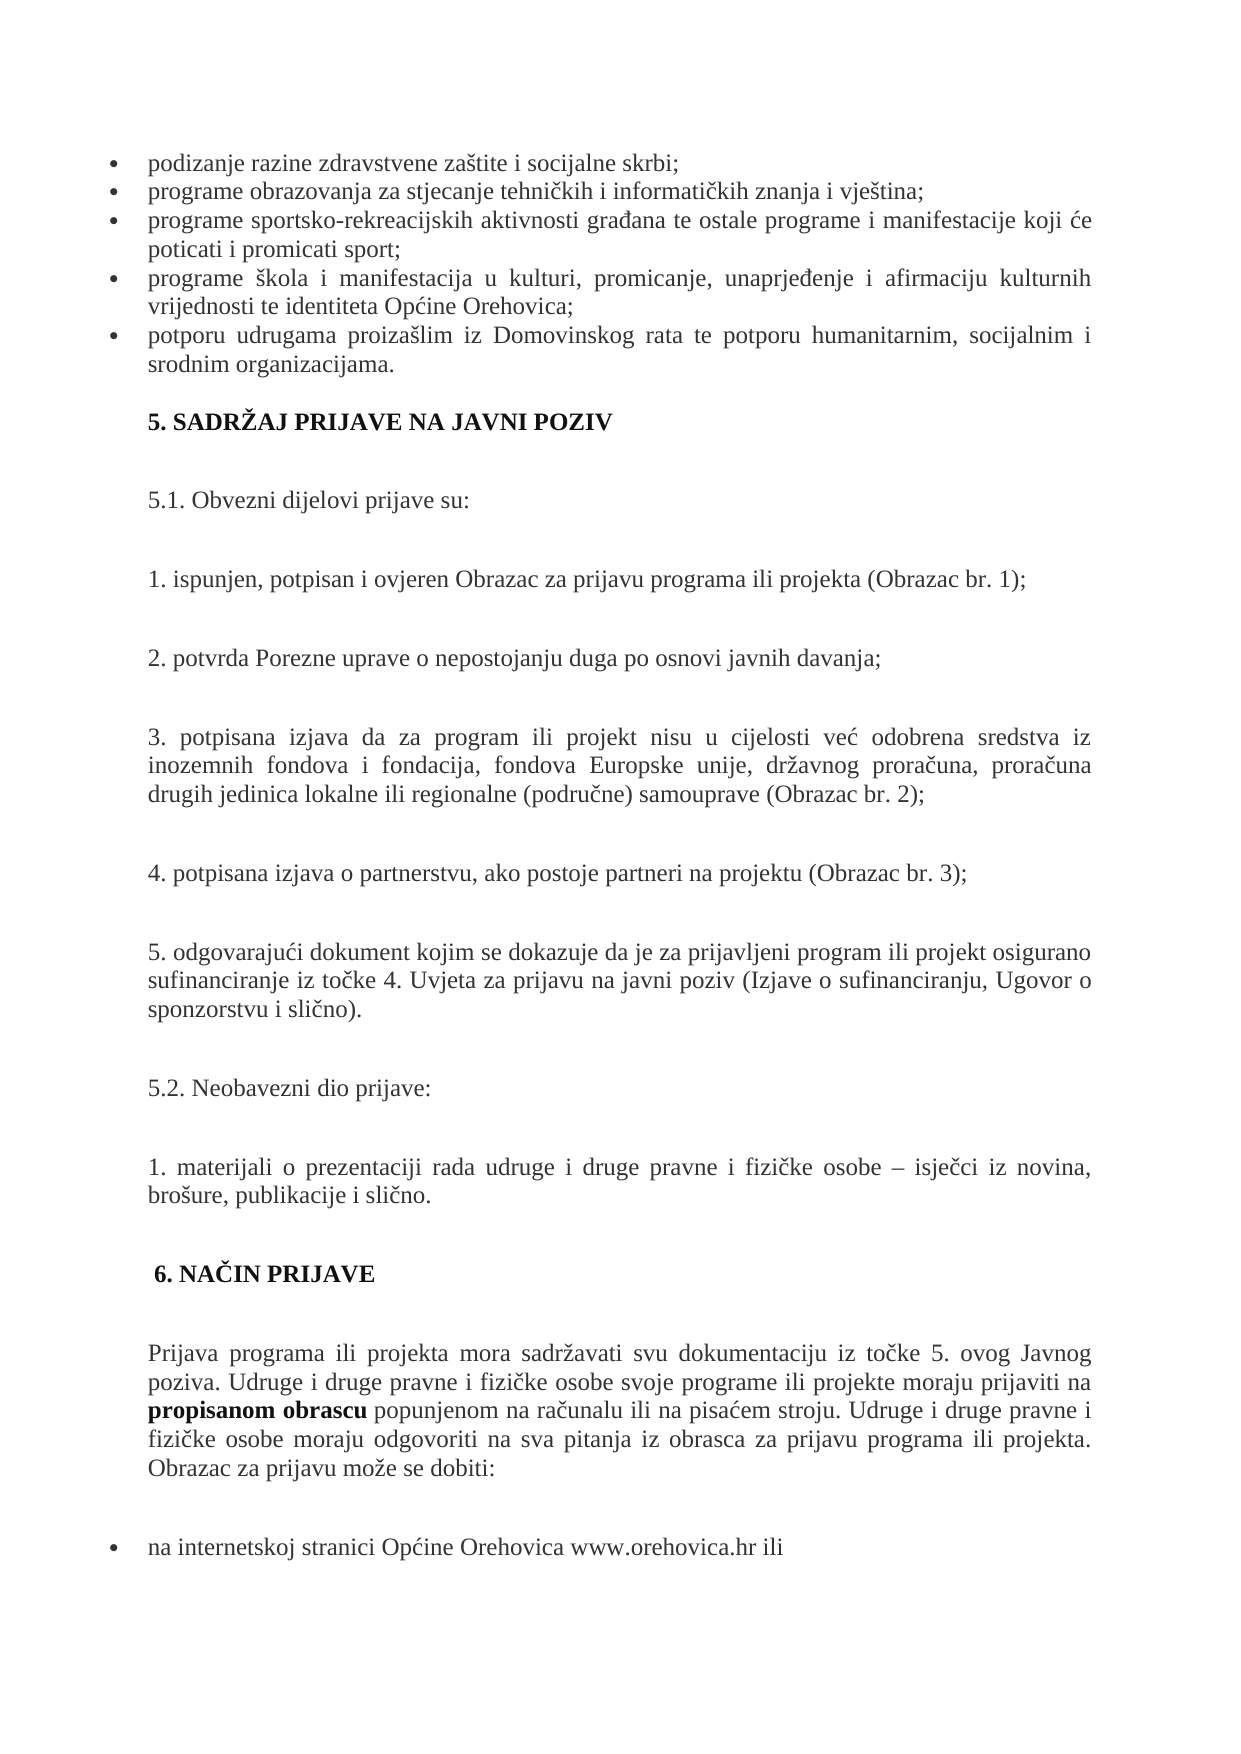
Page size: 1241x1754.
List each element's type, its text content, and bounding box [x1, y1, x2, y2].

list podizanje razine zdravstvene zaštite i socijalne skrbi; [110, 148, 1093, 176]
list na internetskoj stranici Općine Orehovica www.orehovica.hr ili [110, 1532, 1093, 1561]
list programe škola i manifestacija u kulturi, promicanje, unaprjeđenje i afirmaciju kulturnih vrijednosti te identiteta Općine Orehovica; [110, 263, 1093, 320]
text 6. NAČIN PRIJAVE [148, 1259, 1093, 1288]
text 1. materijali o prezentaciji rada udruge i druge pravne i fizičke osobe – isječci iz novina, brošure, publikacije i slično. [148, 1152, 1093, 1209]
text Prijava programa ili projekta mora sadržavati svu dokumentaciju iz točke 5. ovog Javnog poziva. Udruge i druge pravne i fizičke osobe svoje programe ili projekte moraju prijaviti na propisanom obrascu popunjenom na računalu ili na pisaćem stroju. Udruge i druge pravne i fizičke osobe moraju odgovoriti na sva pitanja iz obrasca za prijavu programa ili projekta. Obrazac za prijavu može se dobiti: [148, 1338, 1093, 1482]
list programe obrazovanja za stjecanje tehničkih i informatičkih znanja i vještina; [110, 176, 1093, 205]
list potporu udrugama proizašlim iz Domovinskog rata te potporu humanitarnim, socijalnim i srodnim organizacijama. [110, 320, 1093, 378]
text 2. potvrda Porezne uprave o nepostojanju duga po osnovi javnih davanja; [148, 643, 1093, 672]
text 3. potpisana izjava da za program ili projekt nisu u cijelosti već odobrena sredstva iz inozemnih fondova i fondacija, fondova Europske unije, državnog proračuna, proračuna drugih jedinica lokalne ili regionalne (područne) samouprave (Obrazac br. 2); [148, 722, 1093, 808]
text 4. potpisana izjava o partnerstvu, ako postoje partneri na projektu (Obrazac br. 3); [148, 858, 1093, 887]
text 5. SADRŽAJ PRIJAVE NA JAVNI POZIV [148, 407, 1093, 436]
text 5. odgovarajući dokument kojim se dokazuje da je za prijavljeni program ili projekt osigurano sufinanciranje iz točke 4. Uvjeta za prijavu na javni poziv (Izjave o sufinanciranju, Ugovor o sponzorstvu i slično). [148, 937, 1093, 1023]
text 5.2. Neobavezni dio prijave: [148, 1073, 1093, 1102]
text 1. ispunjen, potpisan i ovjeren Obrazac za prijavu programa ili projekta (Obrazac br. 1); [148, 564, 1093, 593]
list programe sportsko-rekreacijskih aktivnosti građana te ostale programe i manifestacije koji će poticati i promicati sport; [110, 205, 1093, 263]
text 5.1. Obvezni dijelovi prijave su: [148, 486, 1093, 514]
